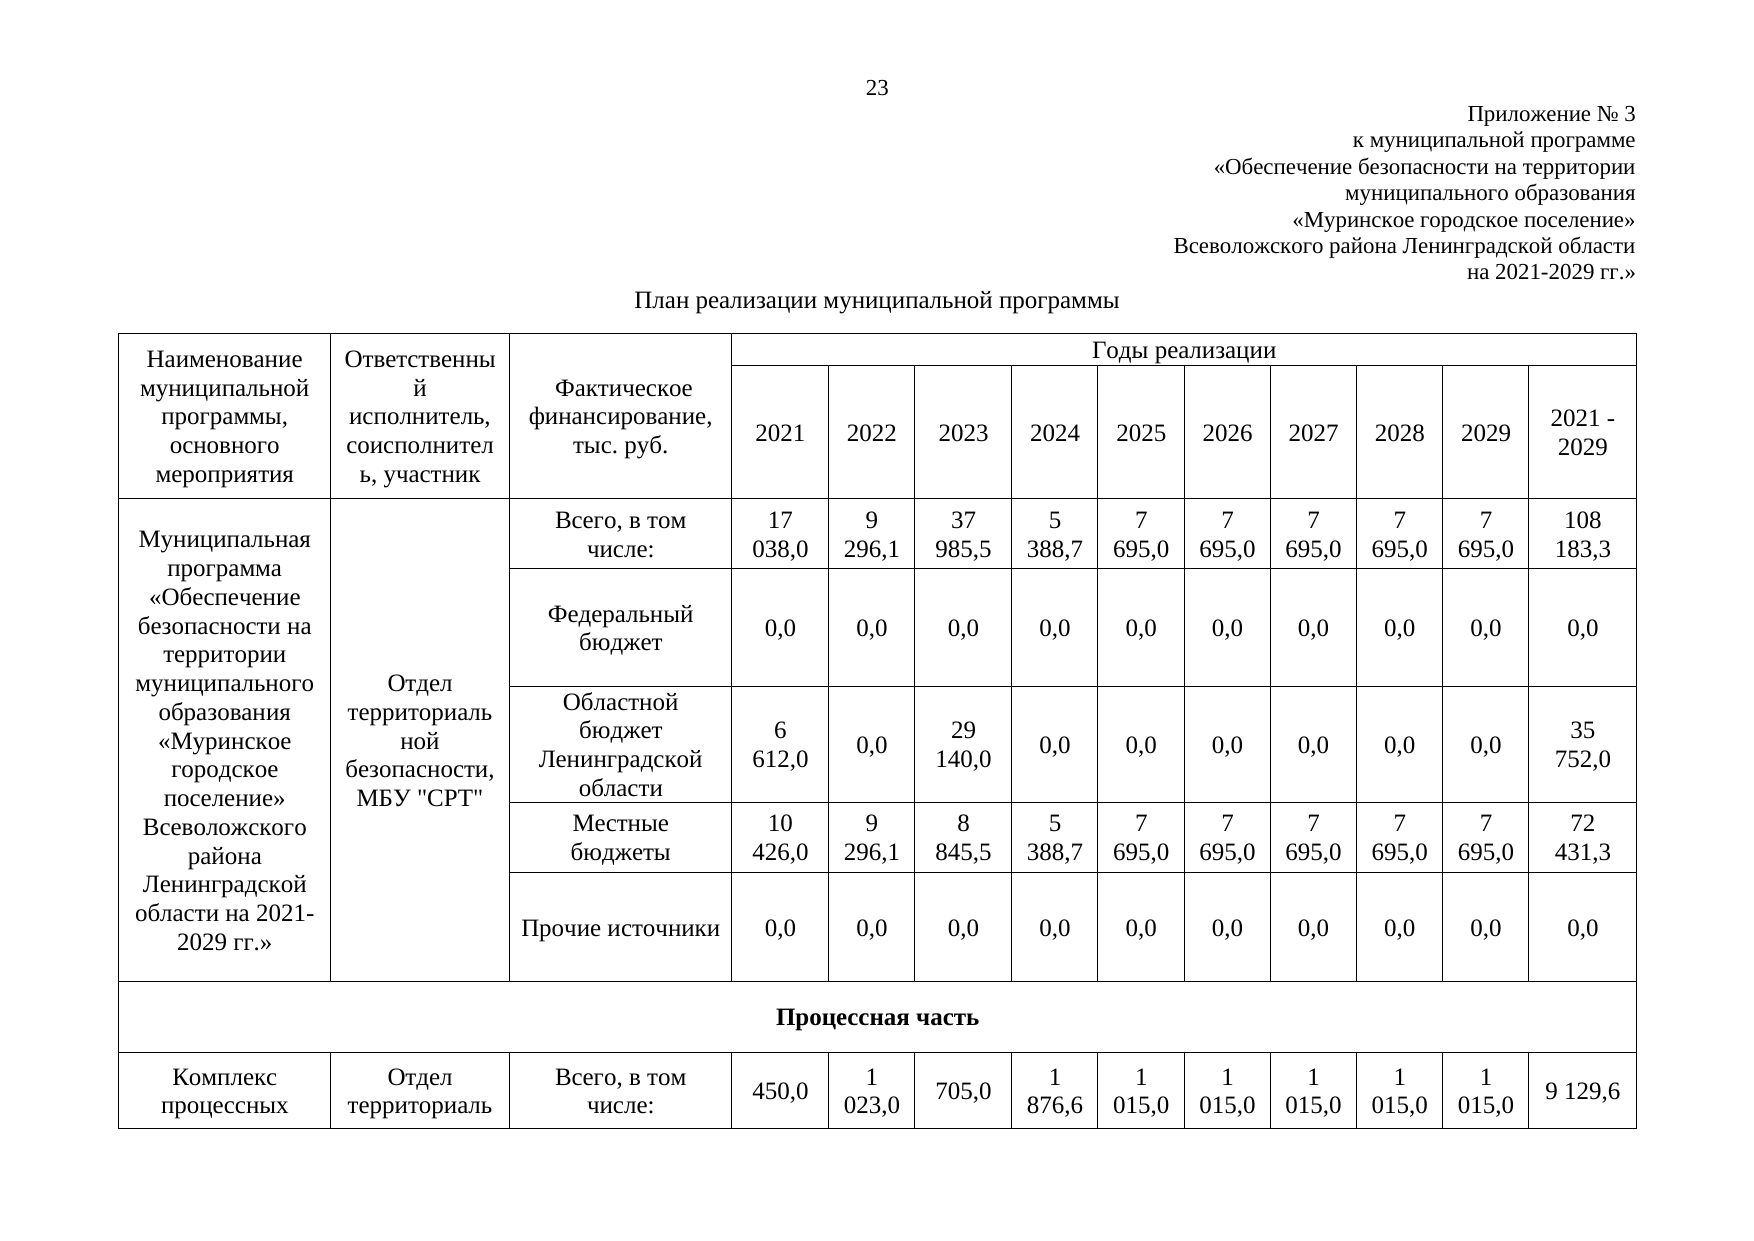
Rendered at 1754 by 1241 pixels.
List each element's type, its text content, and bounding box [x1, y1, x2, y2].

table_cell 1 015,0 [1443, 1053, 1528, 1128]
table_cell 7 695,0 [1443, 803, 1528, 872]
table_cell 0,0 [1012, 687, 1097, 802]
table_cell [119, 1053, 330, 1128]
text «Обеспечение безопасности на территории [118, 153, 1636, 179]
table_cell 2022 [829, 366, 914, 498]
table_cell 9 129,6 [1529, 1053, 1636, 1128]
table_cell 0,0 [1443, 687, 1528, 802]
table_cell Местные бюджеты [510, 803, 731, 872]
table_cell 7 695,0 [1271, 499, 1356, 568]
table_cell Прочие источники [510, 873, 731, 981]
table_cell 2021 - 2029 [1529, 366, 1636, 498]
table_cell 0,0 [1271, 569, 1356, 686]
table_cell 1 015,0 [1357, 1053, 1442, 1128]
table_cell 450,0 [732, 1053, 828, 1128]
table_cell 10 426,0 [732, 803, 828, 872]
table_cell Областной бюджет Ленинградской области [510, 687, 731, 802]
table_cell 5 388,7 [1012, 499, 1097, 568]
table_cell 7 695,0 [1443, 499, 1528, 568]
table_cell 0,0 [1529, 569, 1636, 686]
table_cell 0,0 [1271, 873, 1356, 981]
table_cell 35 752,0 [1529, 687, 1636, 802]
text к муниципальной программе [118, 127, 1636, 153]
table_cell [331, 1053, 509, 1128]
table_cell Всего, в том числе: [510, 499, 731, 568]
text Приложение № 3 [118, 100, 1636, 127]
table_cell 1 015,0 [1098, 1053, 1184, 1128]
table_cell 5 388,7 [1012, 803, 1097, 872]
table_cell 2028 [1357, 366, 1442, 498]
table_cell 1 015,0 [1271, 1053, 1356, 1128]
table_cell 0,0 [732, 873, 828, 981]
table_cell 7 695,0 [1357, 803, 1442, 872]
table_cell 8 845,5 [915, 803, 1011, 872]
table_cell Муниципальная программа «Обеспечение безопасности на территории муниципального образования «Муринское городское поселение» Всеволожского района Ленинградской области на 2021-2029 гг.» [119, 499, 330, 981]
table_cell 6 612,0 [732, 687, 828, 802]
table_cell 0,0 [732, 569, 828, 686]
table_cell 2021 [732, 366, 828, 498]
table_cell 29 140,0 [915, 687, 1011, 802]
table_cell Процессная часть [119, 982, 1636, 1052]
table_cell 1 023,0 [829, 1053, 914, 1128]
table_cell 37 985,5 [915, 499, 1011, 568]
table_cell Отдел территориальной безопасности, МБУ "СРТ" [331, 499, 509, 981]
table_cell 0,0 [1098, 873, 1184, 981]
table_cell 9 296,1 [829, 803, 914, 872]
table_header Годы реализации [732, 334, 1636, 365]
table_cell 0,0 [1357, 569, 1442, 686]
table_cell 2029 [1443, 366, 1528, 498]
table_cell Федеральный бюджет [510, 569, 731, 686]
table_cell 0,0 [1098, 569, 1184, 686]
table_header Ответственный исполнитель, соисполнитель, участник [331, 334, 509, 498]
table_cell 7 695,0 [1357, 499, 1442, 568]
table_cell 0,0 [829, 873, 914, 981]
table_cell 0,0 [1271, 687, 1356, 802]
table_cell 2026 [1185, 366, 1270, 498]
table_cell Всего, в том числе: [510, 1053, 731, 1128]
table_cell 7 695,0 [1185, 803, 1270, 872]
text «Муринское городское поселение» [118, 206, 1636, 232]
table_cell 0,0 [1012, 569, 1097, 686]
table_cell 705,0 [915, 1053, 1011, 1128]
table_cell 0,0 [915, 569, 1011, 686]
table_cell 0,0 [1357, 873, 1442, 981]
table_cell 0,0 [1357, 687, 1442, 802]
table_cell 0,0 [829, 687, 914, 802]
table_cell 0,0 [1185, 873, 1270, 981]
table_cell 0,0 [1185, 687, 1270, 802]
table_cell 7 695,0 [1185, 499, 1270, 568]
text План реализации муниципальной программы [118, 285, 1636, 313]
table_cell 7 695,0 [1098, 803, 1184, 872]
table_header Наименование муниципальной программы, основного мероприятия [119, 334, 330, 498]
table_cell 0,0 [1443, 569, 1528, 686]
table_cell 9 296,1 [829, 499, 914, 568]
table_cell 2025 [1098, 366, 1184, 498]
table_cell 0,0 [829, 569, 914, 686]
table_cell 0,0 [1012, 873, 1097, 981]
table_cell 7 695,0 [1098, 499, 1184, 568]
table_cell 0,0 [1529, 873, 1636, 981]
text на 2021-2029 гг.» [118, 258, 1636, 285]
table_header Фактическое финансирование, тыс. руб. [510, 334, 731, 498]
table_cell 0,0 [1185, 569, 1270, 686]
table_cell 2027 [1271, 366, 1356, 498]
table_cell 2024 [1012, 366, 1097, 498]
table_cell 7 695,0 [1271, 803, 1356, 872]
table_cell 0,0 [1098, 687, 1184, 802]
table_cell 0,0 [915, 873, 1011, 981]
table_cell 72 431,3 [1529, 803, 1636, 872]
table_cell 17 038,0 [732, 499, 828, 568]
table_cell 1 876,6 [1012, 1053, 1097, 1128]
table_cell 108 183,3 [1529, 499, 1636, 568]
table_cell 2023 [915, 366, 1011, 498]
text муниципального образования [118, 179, 1636, 206]
text Всеволожского района Ленинградской области [118, 232, 1636, 258]
table_cell 1 015,0 [1185, 1053, 1270, 1128]
table_cell 0,0 [1443, 873, 1528, 981]
